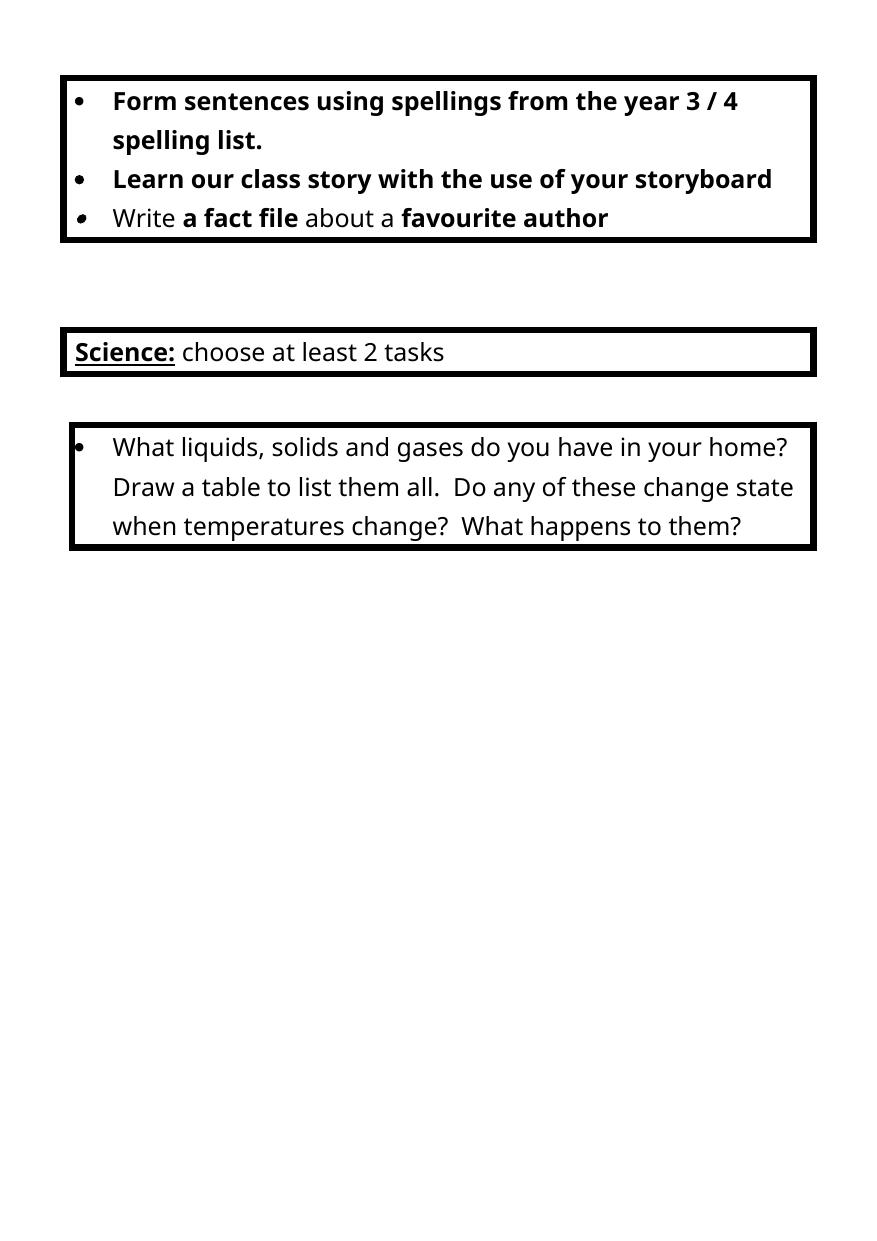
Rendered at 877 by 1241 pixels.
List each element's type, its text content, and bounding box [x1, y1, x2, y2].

list What liquids, solids and gases do you have in your home? Draw a table to list them all. Do any of these change state when temperatures change? What happens to them? [75, 428, 810, 544]
list Form sentences using spellings from the year 3 / 4 spelling list. [67, 81, 810, 153]
list Learn our class story with the use of your storyboard [67, 153, 810, 192]
text Science: choose at least 2 tasks [67, 333, 810, 371]
list Write a fact file about a favourite author [67, 192, 810, 237]
